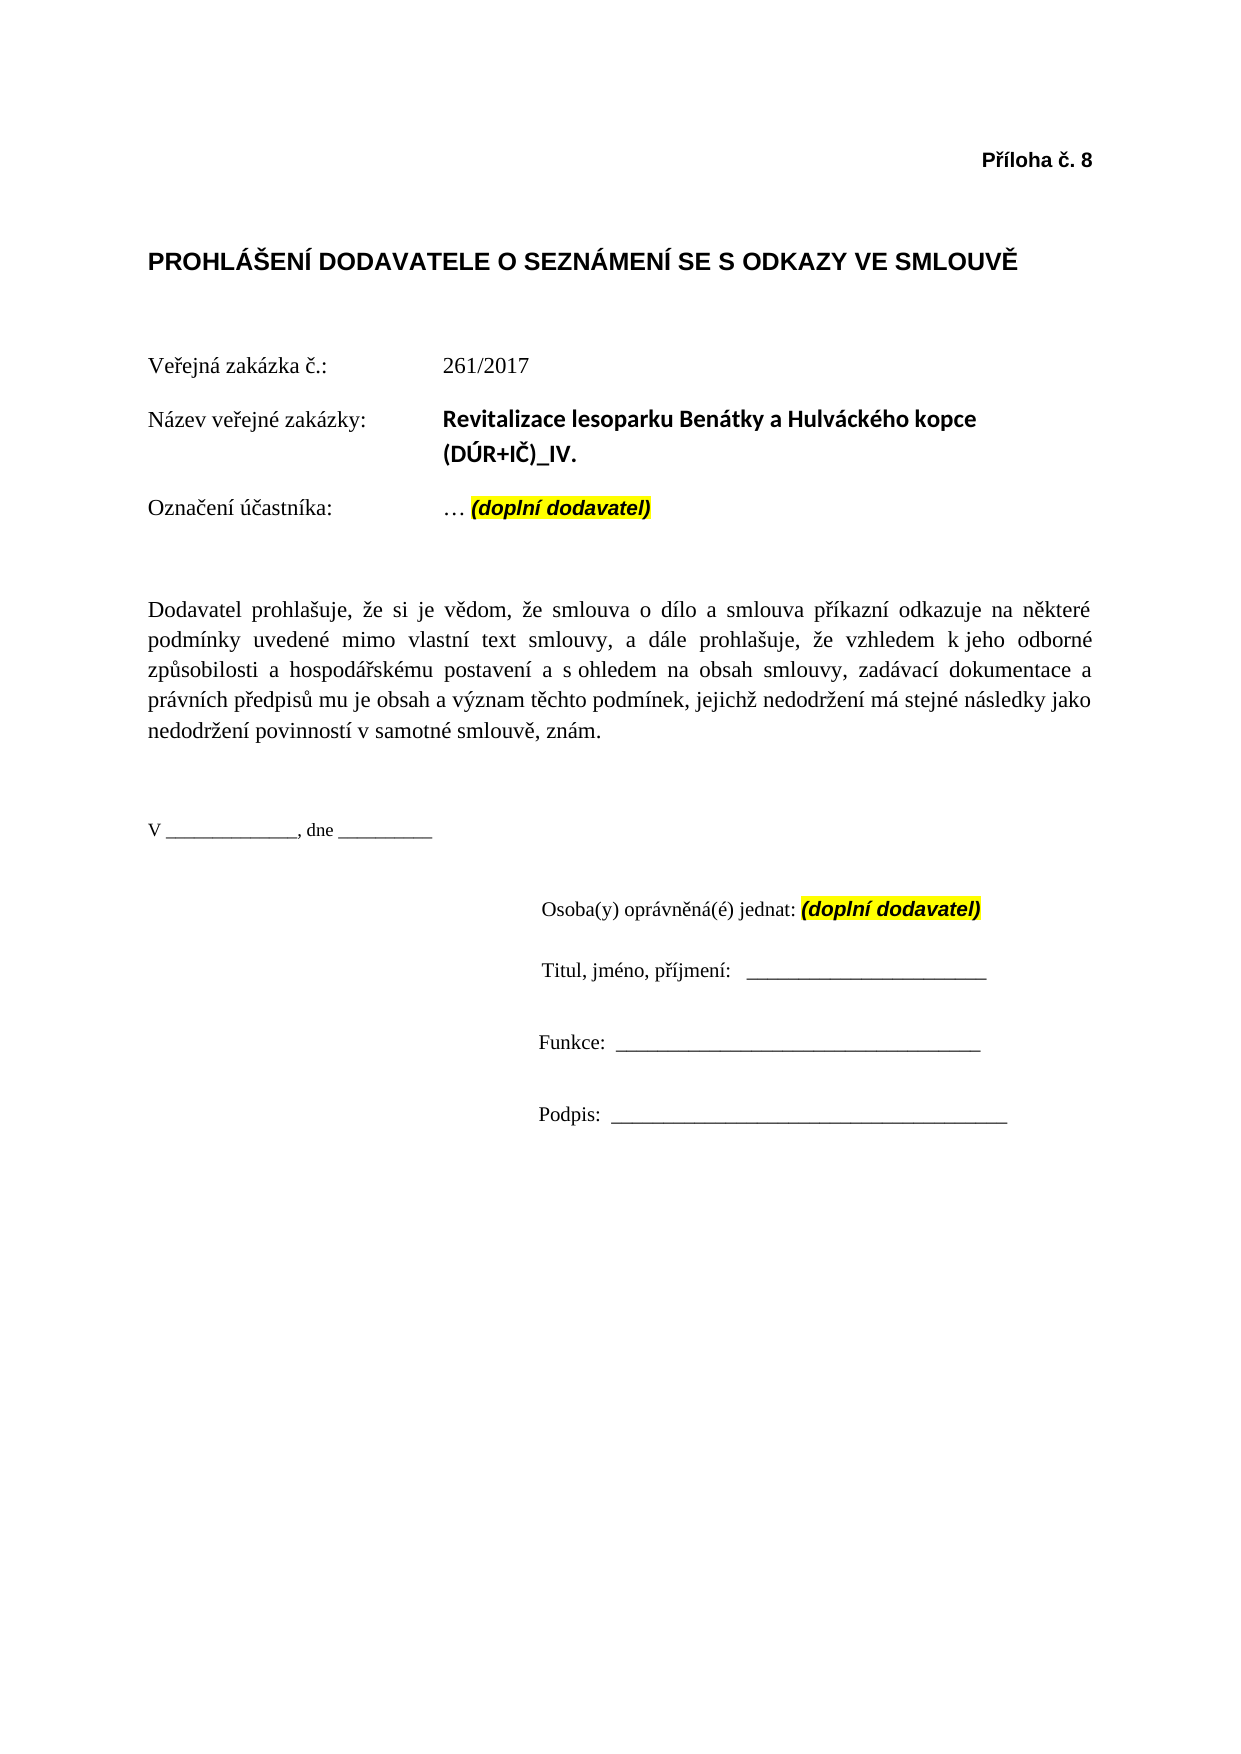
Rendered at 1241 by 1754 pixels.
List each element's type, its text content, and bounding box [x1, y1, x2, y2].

text Podpis: ______________________________________ [148, 1102, 1093, 1126]
text Název veřejné zakázky: Revitalizace lesoparku Benátky a Hulváckého kopce (DÚR+IČ)_IV. [148, 403, 1093, 468]
text V ______________, dne __________ [148, 819, 1048, 840]
text Příloha č. 8 [148, 148, 1093, 172]
text Osoba(y) oprávněná(é) jednat: (doplní dodavatel) [148, 896, 1048, 921]
text Funkce: ___________________________________ [523, 1030, 1048, 1054]
text PROHLÁŠENÍ DODAVATELE O SEZNÁMENÍ SE S ODKAZY VE SMLOUVĚ [148, 247, 1093, 276]
text Veřejná zakázka č.: 261/2017 [148, 352, 1093, 378]
text Titul, jméno, příjmení: _______________________ [148, 958, 1048, 982]
text Označení účastníka: … (doplní dodavatel) [148, 494, 1093, 520]
text Dodavatel prohlašuje, že si je vědom, že smlouva o dílo a smlouva příkazní odkazuje na některé podmínky uvedené mimo vlastní text smlouvy, a dále prohlašuje, že vzhledem k jeho odborné způsobilosti a hospodářskému postavení a s ohledem na obsah smlouvy, zadávací dokumentace a právních předpisů mu je obsah a význam těchto podmínek, jejichž nedodržení má stejné následky jako nedodržení povinností v samotné smlouvě, znám. [148, 596, 1093, 743]
